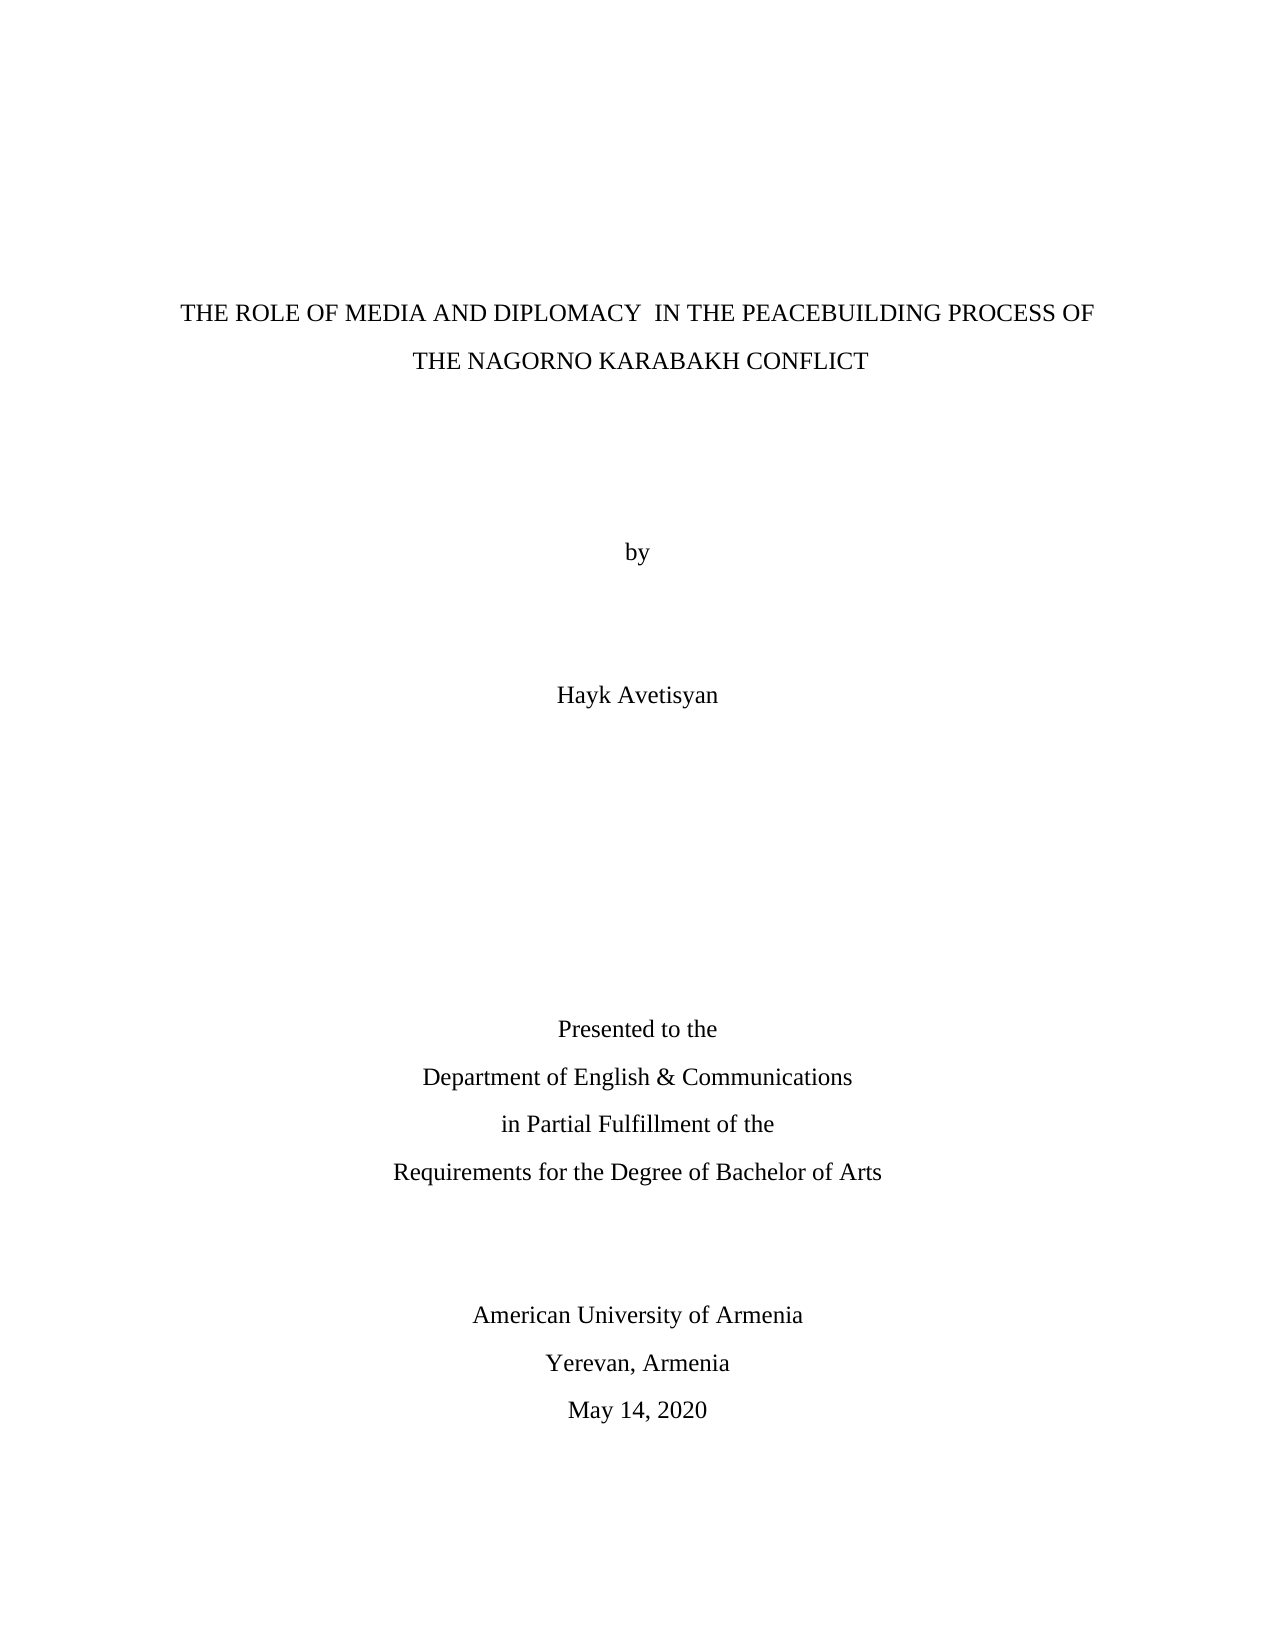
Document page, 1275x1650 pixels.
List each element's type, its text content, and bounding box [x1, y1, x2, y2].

text May 14, 2020 [150, 1396, 1125, 1424]
text Presented to the [150, 1014, 1125, 1043]
text American University of Armenia [150, 1300, 1125, 1329]
text by [150, 537, 1125, 566]
text Hayk Avetisyan [150, 680, 1125, 709]
text Yerevan, Armenia [150, 1348, 1125, 1377]
text Requirements for the Degree of Bachelor of Arts [150, 1157, 1125, 1186]
text THE NAGORNO KARABAKH CONFLICT [150, 346, 1125, 375]
text in Partial Fulfillment of the [150, 1109, 1125, 1138]
text THE ROLE OF MEDIA AND DIPLOMACY IN THE PEACEBUILDING PROCESS OF [150, 298, 1125, 327]
text Department of English & Communications [150, 1062, 1125, 1090]
